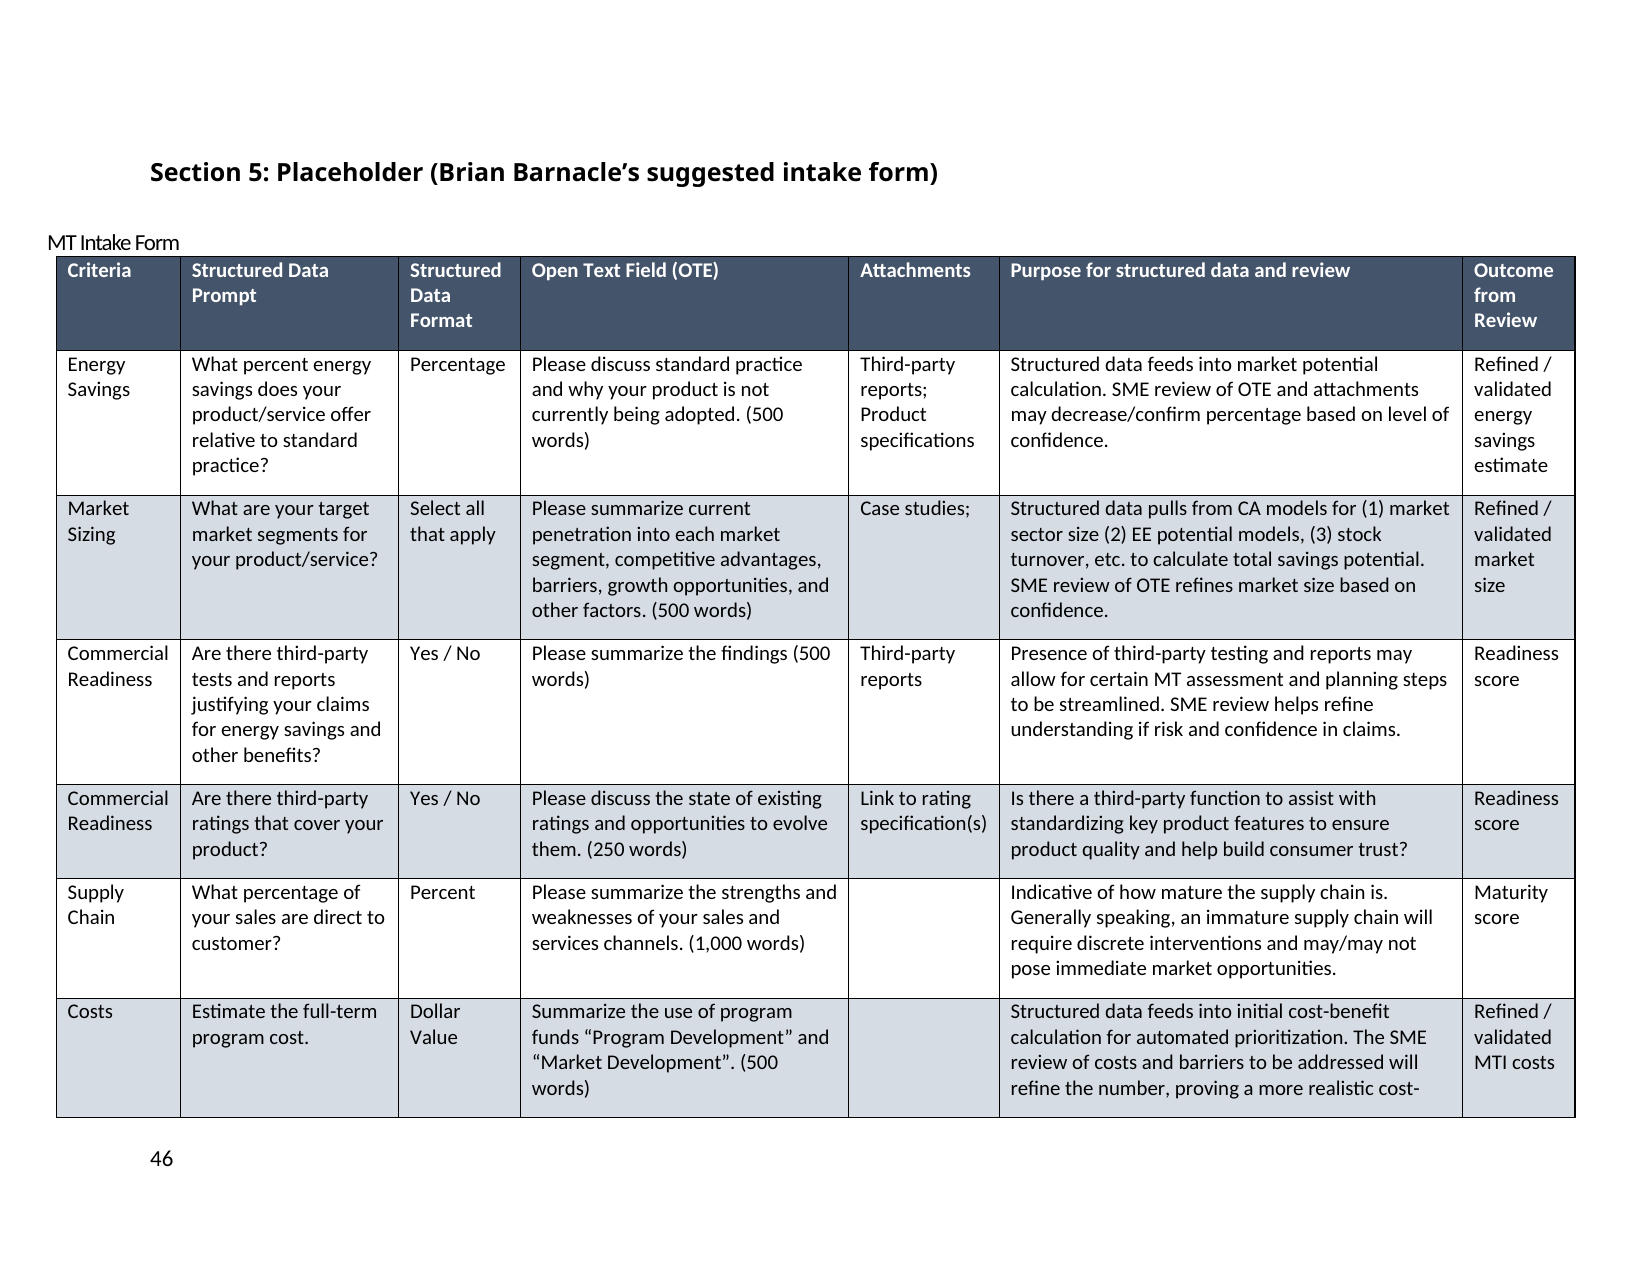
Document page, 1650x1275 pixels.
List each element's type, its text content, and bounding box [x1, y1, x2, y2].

table_cell Is there a third-party function to assist with standardizing key product features to ensure product quality and help build consumer trust? [1000, 785, 1462, 878]
table_cell Structured data feeds into market potential calculation. SME review of OTE and attachments may decrease/confirm percentage based on level of confidence. [1000, 351, 1462, 494]
table_header Criteria [57, 257, 180, 350]
table_cell What are your target market segments for your product/service? [181, 496, 398, 639]
table_cell Refined / validated energy savings estimate [1463, 351, 1574, 494]
table_cell Readiness score [1463, 785, 1574, 878]
table_cell Costs [57, 999, 180, 1117]
table_cell Are there third-party ratings that cover your product? [181, 785, 398, 878]
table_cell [181, 999, 398, 1117]
table_cell [849, 879, 999, 997]
table_header Outcome from Review [1463, 257, 1574, 350]
subtitle Section 5: Placeholder (Brian Barnacle’s suggested intake form) [150, 154, 1500, 225]
table_cell Yes / No [399, 640, 520, 784]
table_cell Presence of third-party testing and reports may allow for certain MT assessment and planning steps to be streamlined. SME review helps refine understanding if risk and confidence in claims. [1000, 640, 1462, 784]
table_cell Supply Chain [57, 879, 180, 997]
table_cell Please summarize current penetration into each market segment, competitive advantages, barriers, growth opportunities, and other factors. (500 words) [521, 496, 848, 639]
table_cell Please discuss the state of existing ratings and opportunities to evolve them. (250 words) [521, 785, 848, 878]
table_cell Are there third-party tests and reports justifying your claims for energy savings and other benefits? [181, 640, 398, 784]
table_cell Energy Savings [57, 351, 180, 494]
table_cell Please summarize the strengths and weaknesses of your sales and services channels. (1,000 words) [521, 879, 848, 997]
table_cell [521, 999, 848, 1117]
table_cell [1463, 999, 1574, 1117]
table_cell Please summarize the findings (500 words) [521, 640, 848, 784]
table_header Open Text Field (OTE) [521, 257, 848, 350]
table_cell Maturity score [1463, 879, 1574, 997]
table_cell Dollar Value [399, 999, 520, 1117]
table_header Structured Data Format [399, 257, 520, 350]
table_cell [849, 999, 999, 1117]
table_header Purpose for structured data and review [1000, 257, 1462, 350]
table_cell Indicative of how mature the supply chain is. Generally speaking, an immature supply chain will require discrete interventions and may/may not pose immediate market opportunities. [1000, 879, 1462, 997]
table_cell Link to rating specification(s) [849, 785, 999, 878]
table_cell Readiness score [1463, 640, 1574, 784]
title MT Intake Form [47, 228, 1500, 256]
table_cell Percentage [399, 351, 520, 494]
table_cell Case studies; [849, 496, 999, 639]
table_header Attachments [849, 257, 999, 350]
table_cell Market Sizing [57, 496, 180, 639]
table_header Structured Data Prompt [181, 257, 398, 350]
table_cell Structured data pulls from CA models for (1) market sector size (2) EE potential models, (3) stock turnover, etc. to calculate total savings potential. SME review of OTE refines market size based on confidence. [1000, 496, 1462, 639]
table_cell Third-party reports; Product specifications [849, 351, 999, 494]
table_cell What percentage of your sales are direct to customer? [181, 879, 398, 997]
table_cell Third-party reports [849, 640, 999, 784]
table_cell Commercial Readiness [57, 785, 180, 878]
table_cell What percent energy savings does your product/service offer relative to standard practice? [181, 351, 398, 494]
table_cell Refined / validated market size [1463, 496, 1574, 639]
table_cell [1000, 999, 1462, 1117]
table_cell Percent [399, 879, 520, 997]
table_cell Commercial Readiness [57, 640, 180, 784]
table_cell Yes / No [399, 785, 520, 878]
table_cell Select all that apply [399, 496, 520, 639]
table_cell Please discuss standard practice and why your product is not currently being adopted. (500 words) [521, 351, 848, 494]
